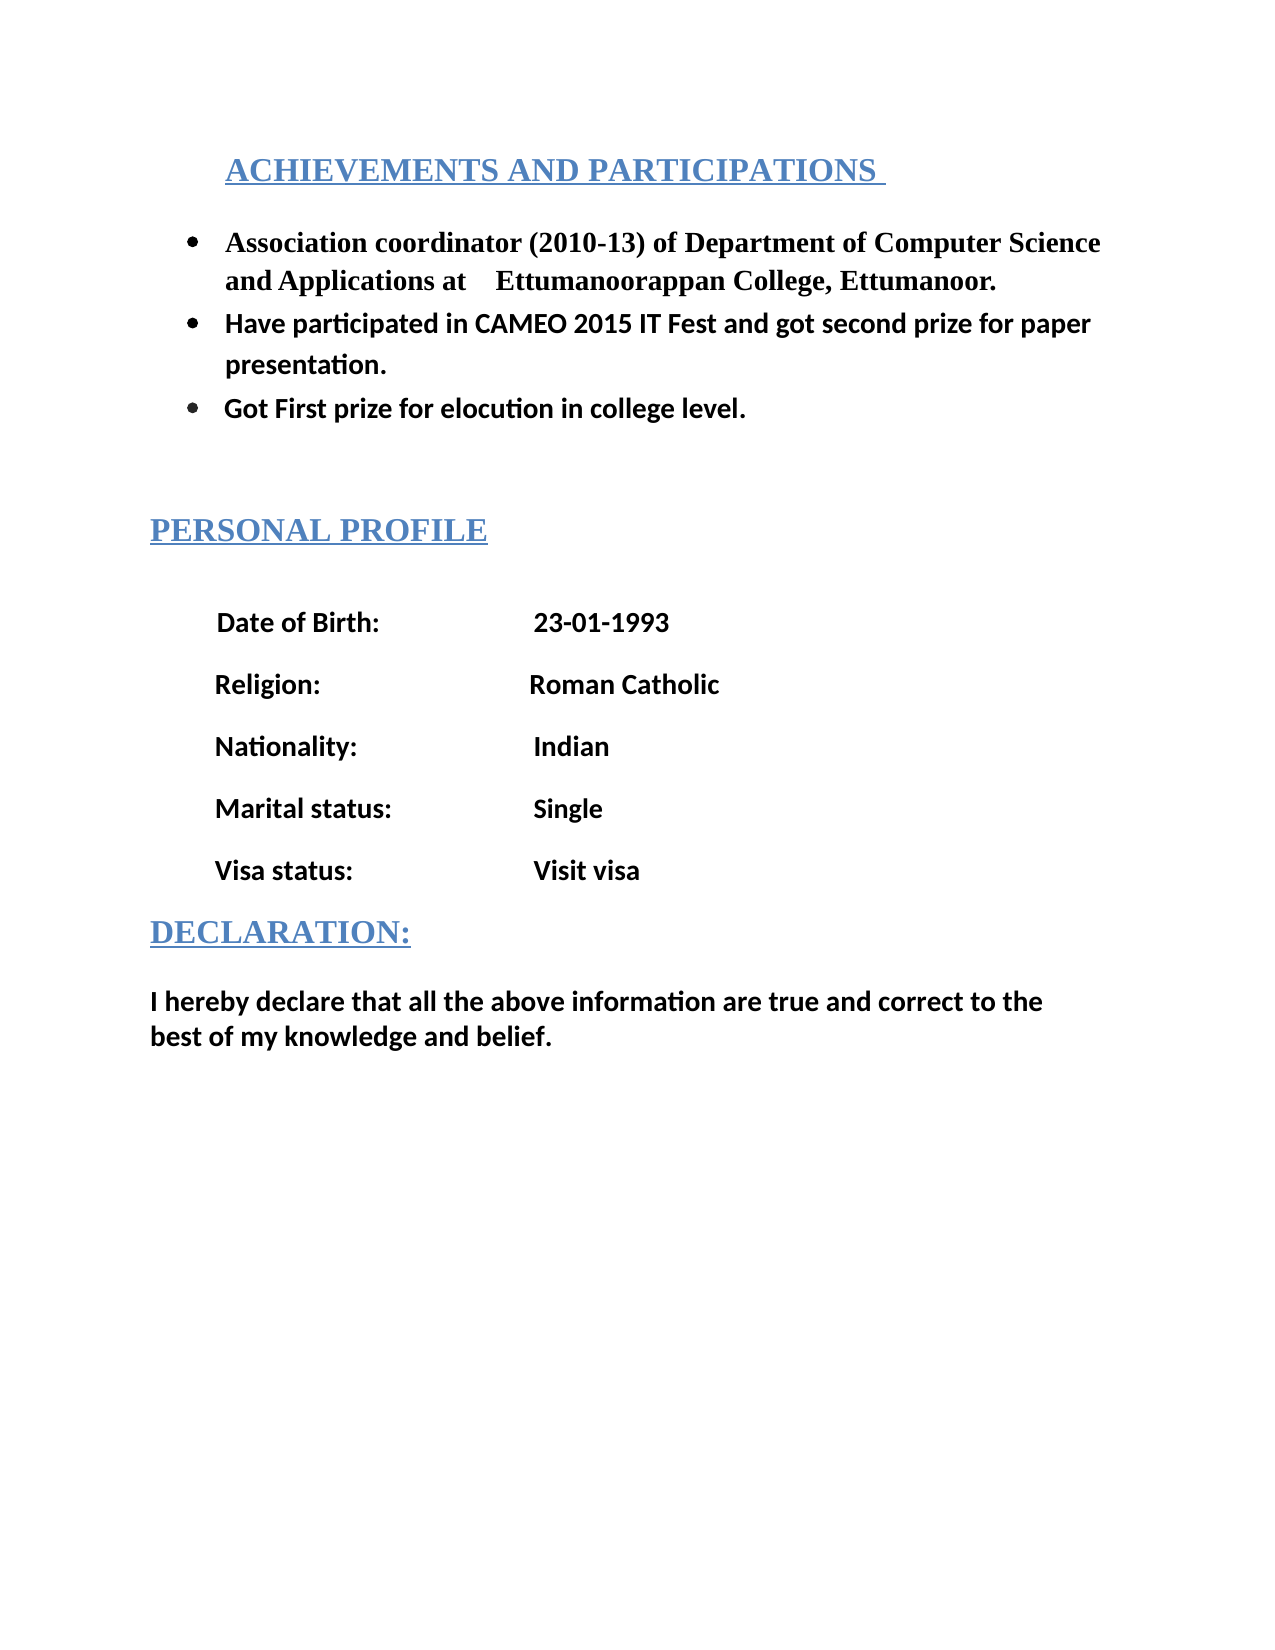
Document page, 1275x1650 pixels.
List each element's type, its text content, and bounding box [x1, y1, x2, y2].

text I hereby declare that all the above information are true and correct to the best of my knowledge and belief. [150, 984, 1089, 1053]
list Have participated in CAMEO 2015 IT Fest and got second prize for paper presentation. [187, 305, 1125, 381]
text Nationality: Indian [208, 728, 1125, 764]
list Association coordinator (2010-13) of Department of Computer Science and Applications at Ettumanoorappan College, Ettumanoor. [187, 225, 1125, 297]
text Date of Birth: 23-01-1993 [217, 604, 1125, 640]
text DECLARATION: [150, 913, 1125, 951]
list Got First prize for elocution in college level. [187, 390, 1125, 425]
text Marital status: Single [208, 790, 1125, 825]
text Religion: Roman Catholic [208, 666, 1125, 702]
text PERSONAL PROFILE [150, 510, 1125, 548]
text Visa status: Visit visa [208, 852, 1125, 887]
list ACHIEVEMENTS AND PARTICIPATIONS [225, 150, 1125, 188]
